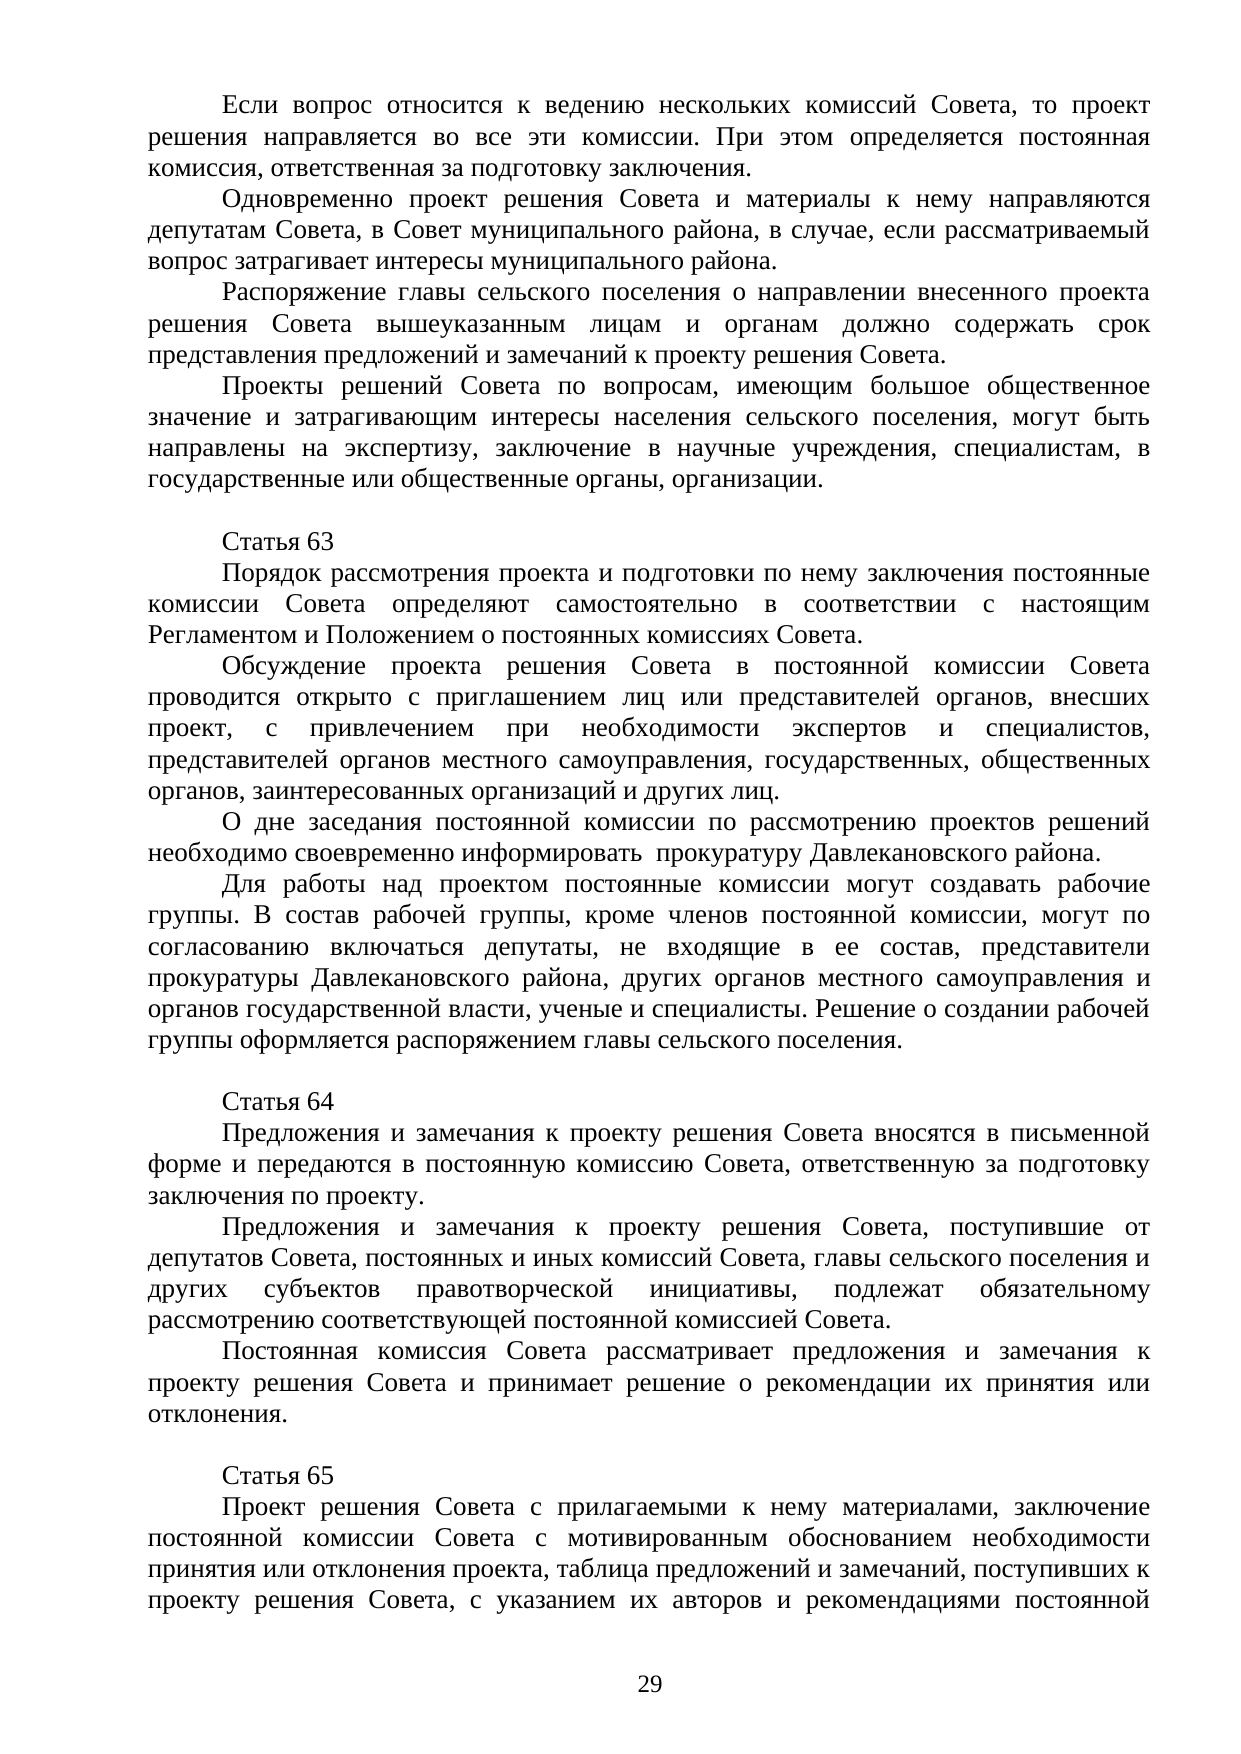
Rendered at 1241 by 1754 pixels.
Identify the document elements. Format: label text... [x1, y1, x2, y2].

text Распоряжение главы сельского поселения о направлении внесенного проекта решения Совета вышеуказанным лицам и органам должно содержать срок представления предложений и замечаний к проекту решения Совета. [148, 276, 1152, 369]
text Статья 64 [148, 1085, 1152, 1116]
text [148, 1490, 1152, 1615]
text О дне заседания постоянной комиссии по рассмотрению проектов решений необходимо своевременно информировать прокуратуру Давлекановского района. [148, 805, 1152, 867]
text Предложения и замечания к проекту решения Совета, поступившие от депутатов Совета, постоянных и иных комиссий Совета, главы сельского поселения и других субъектов правотворческой инициативы, подлежат обязательному рассмотрению соответствующей постоянной комиссией Совета. [148, 1210, 1152, 1334]
text Порядок рассмотрения проекта и подготовки по нему заключения постоянные комиссии Совета определяют самостоятельно в соответствии с настоящим Регламентом и Положением о постоянных комиссиях Совета. [148, 556, 1152, 649]
text Предложения и замечания к проекту решения Совета вносятся в письменной форме и передаются в постоянную комиссию Совета, ответственную за подготовку заключения по проекту. [148, 1116, 1152, 1210]
text Статья 63 [148, 525, 1152, 556]
text Одновременно проект решения Совета и материалы к нему направляются депутатам Совета, в Совет муниципального района, в случае, если рассматриваемый вопрос затрагивает интересы муниципального района. [148, 182, 1152, 276]
text Для работы над проектом постоянные комиссии могут создавать рабочие группы. В состав рабочей группы, кроме членов постоянной комиссии, могут по согласованию включаться депутаты, не входящие в ее состав, представители прокуратуры Давлекановского района, других органов местного самоуправления и органов государственной власти, ученые и специалисты. Решение о создании рабочей группы оформляется распоряжением главы сельского поселения. [148, 867, 1152, 1054]
text Проекты решений Совета по вопросам, имеющим большое общественное значение и затрагивающим интересы населения сельского поселения, могут быть направлены на экспертизу, заключение в научные учреждения, специалистам, в государственные или общественные органы, организации. [148, 369, 1152, 493]
text Статья 65 [148, 1459, 1152, 1490]
text Обсуждение проекта решения Совета в постоянной комиссии Совета проводится открыто с приглашением лиц или представителей органов, внесших проект, с привлечением при необходимости экспертов и специалистов, представителей органов местного самоуправления, государственных, общественных органов, заинтересованных организаций и других лиц. [148, 649, 1152, 805]
text Постоянная комиссия Совета рассматривает предложения и замечания к проекту решения Совета и принимает решение о рекомендации их принятия или отклонения. [148, 1334, 1152, 1428]
text Если вопрос относится к ведению нескольких комиссий Совета, то проект решения направляется во все эти комиссии. При этом определяется постоянная комиссия, ответственная за подготовку заключения. [148, 89, 1152, 182]
